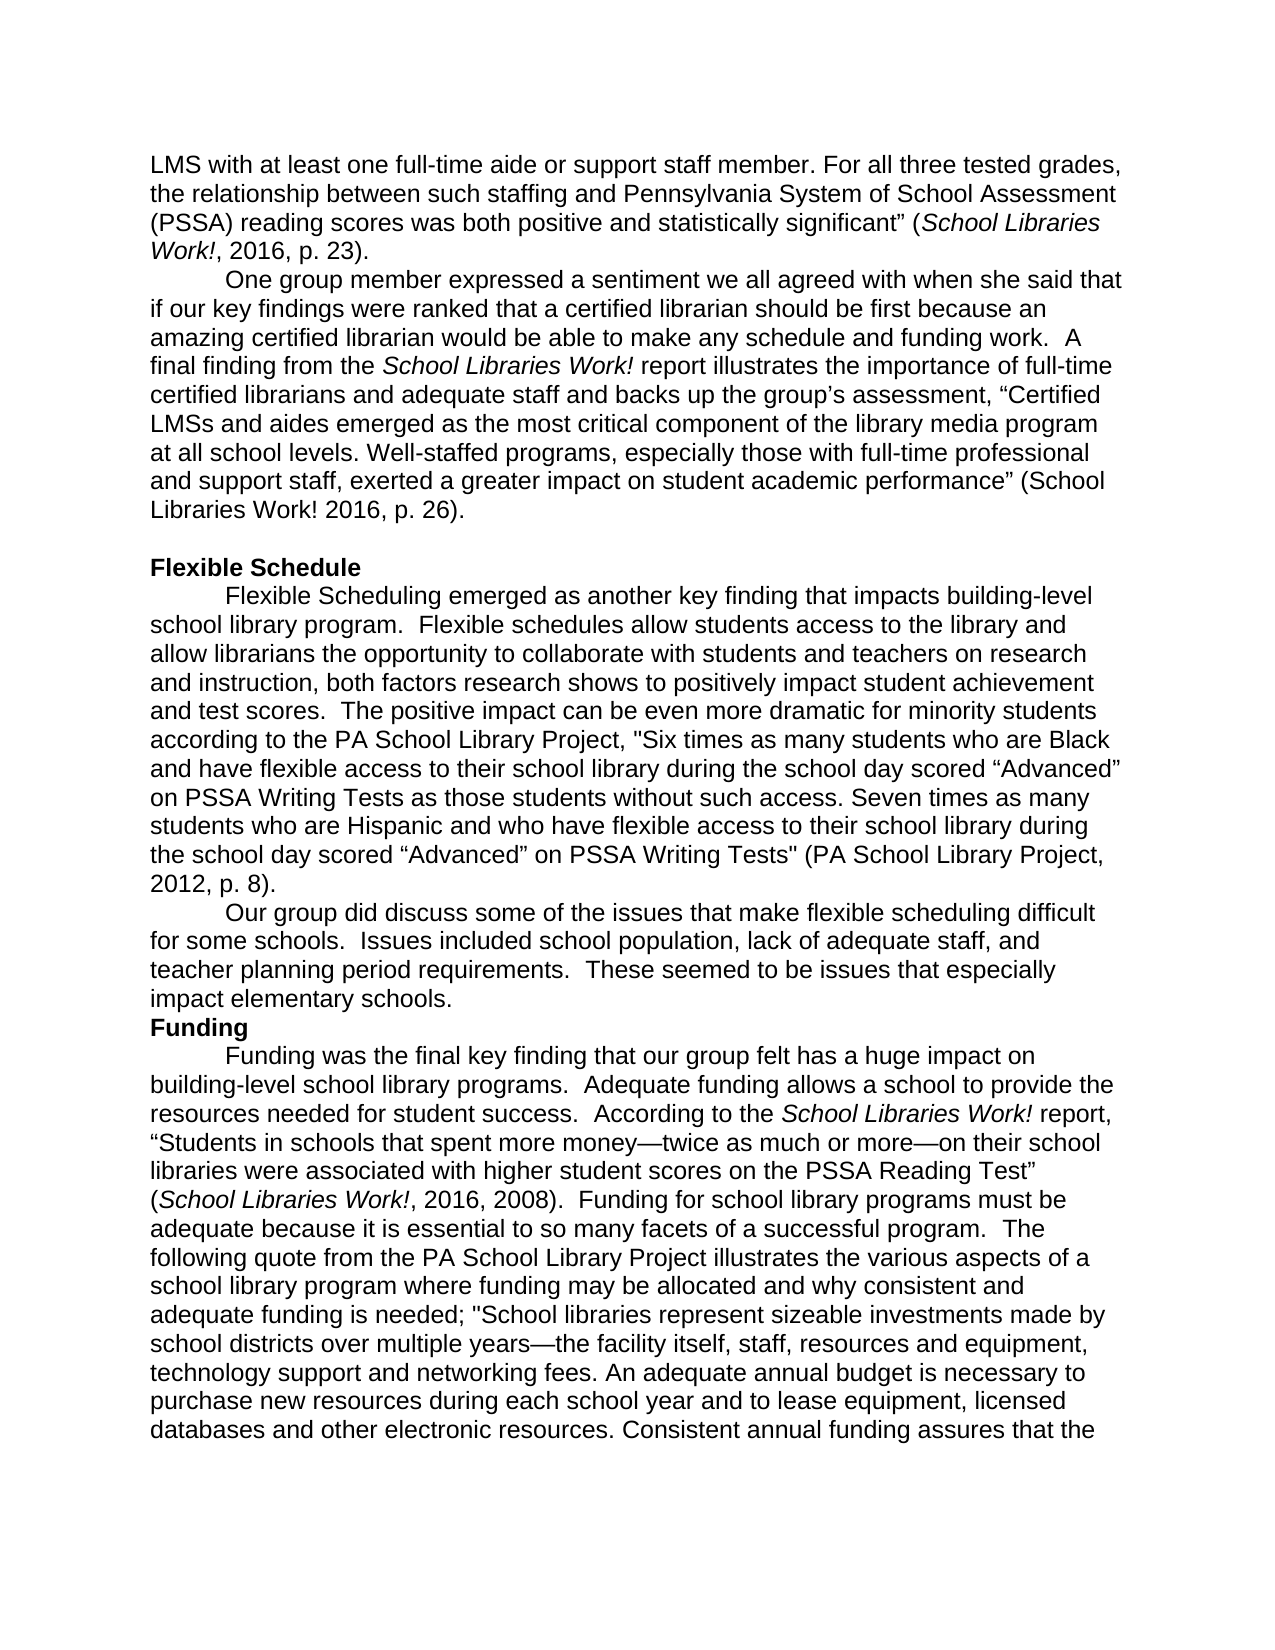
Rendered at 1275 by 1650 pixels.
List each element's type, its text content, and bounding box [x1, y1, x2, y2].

text Flexible Schedule [150, 552, 1125, 581]
text Flexible Scheduling emerged as another key finding that impacts building-level school library program. Flexible schedules allow students access to the library and allow librarians the opportunity to collaborate with students and teachers on research and instruction, both factors research shows to positively impact student achievement and test scores. The positive impact can be even more dramatic for minority students according to the PA School Library Project, "Six times as many students who are Black and have flexible access to their school library during the school day scored “Advanced” on PSSA Writing Tests as those students without such access. Seven times as many students who are Hispanic and who have flexible access to their school library during the school day scored “Advanced” on PSSA Writing Tests" (PA School Library Project, 2012, p. 8). [150, 581, 1125, 897]
text One group member expressed a sentiment we all agreed with when she said that if our key findings were ranked that a certified librarian should be first because an amazing certified librarian would be able to make any schedule and funding work. A final finding from the School Libraries Work! report illustrates the importance of full-time certified librarians and adequate staff and backs up the group’s assessment, “Certified LMSs and aides emerged as the most critical component of the library media program at all school levels. Well-staffed programs, especially those with full-time professional and support staff, exerted a greater impact on student academic performance” (School Libraries Work! 2016, p. 26). [150, 265, 1125, 524]
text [150, 1041, 1125, 1444]
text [150, 150, 1125, 265]
text Our group did discuss some of the issues that make flexible scheduling difficult for some schools. Issues included school population, lack of adequate staff, and teacher planning period requirements. These seemed to be issues that especially impact elementary schools. [150, 897, 1125, 1012]
text Funding [150, 1012, 1125, 1041]
